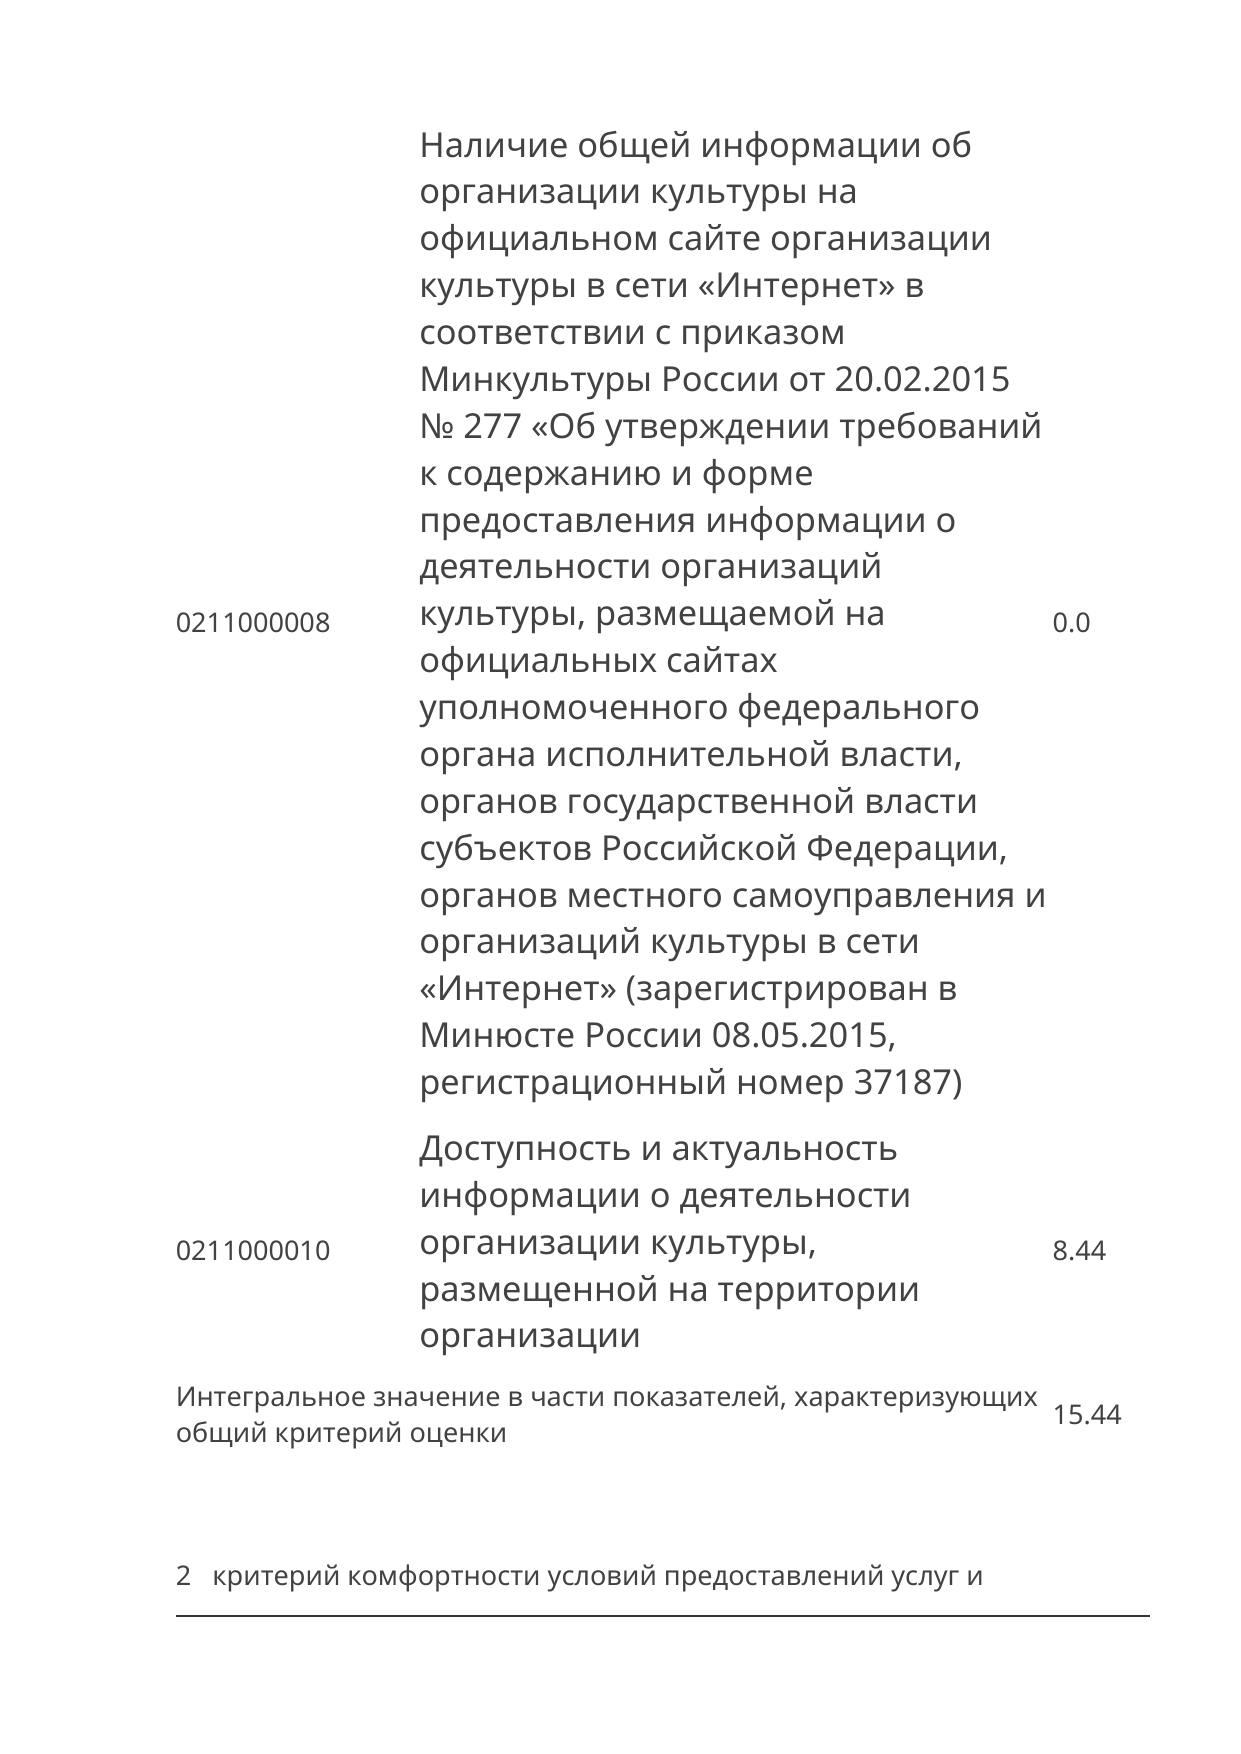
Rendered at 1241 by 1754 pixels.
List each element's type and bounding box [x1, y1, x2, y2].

table_cell [176, 1535, 1150, 1614]
table_cell [176, 118, 1150, 1535]
